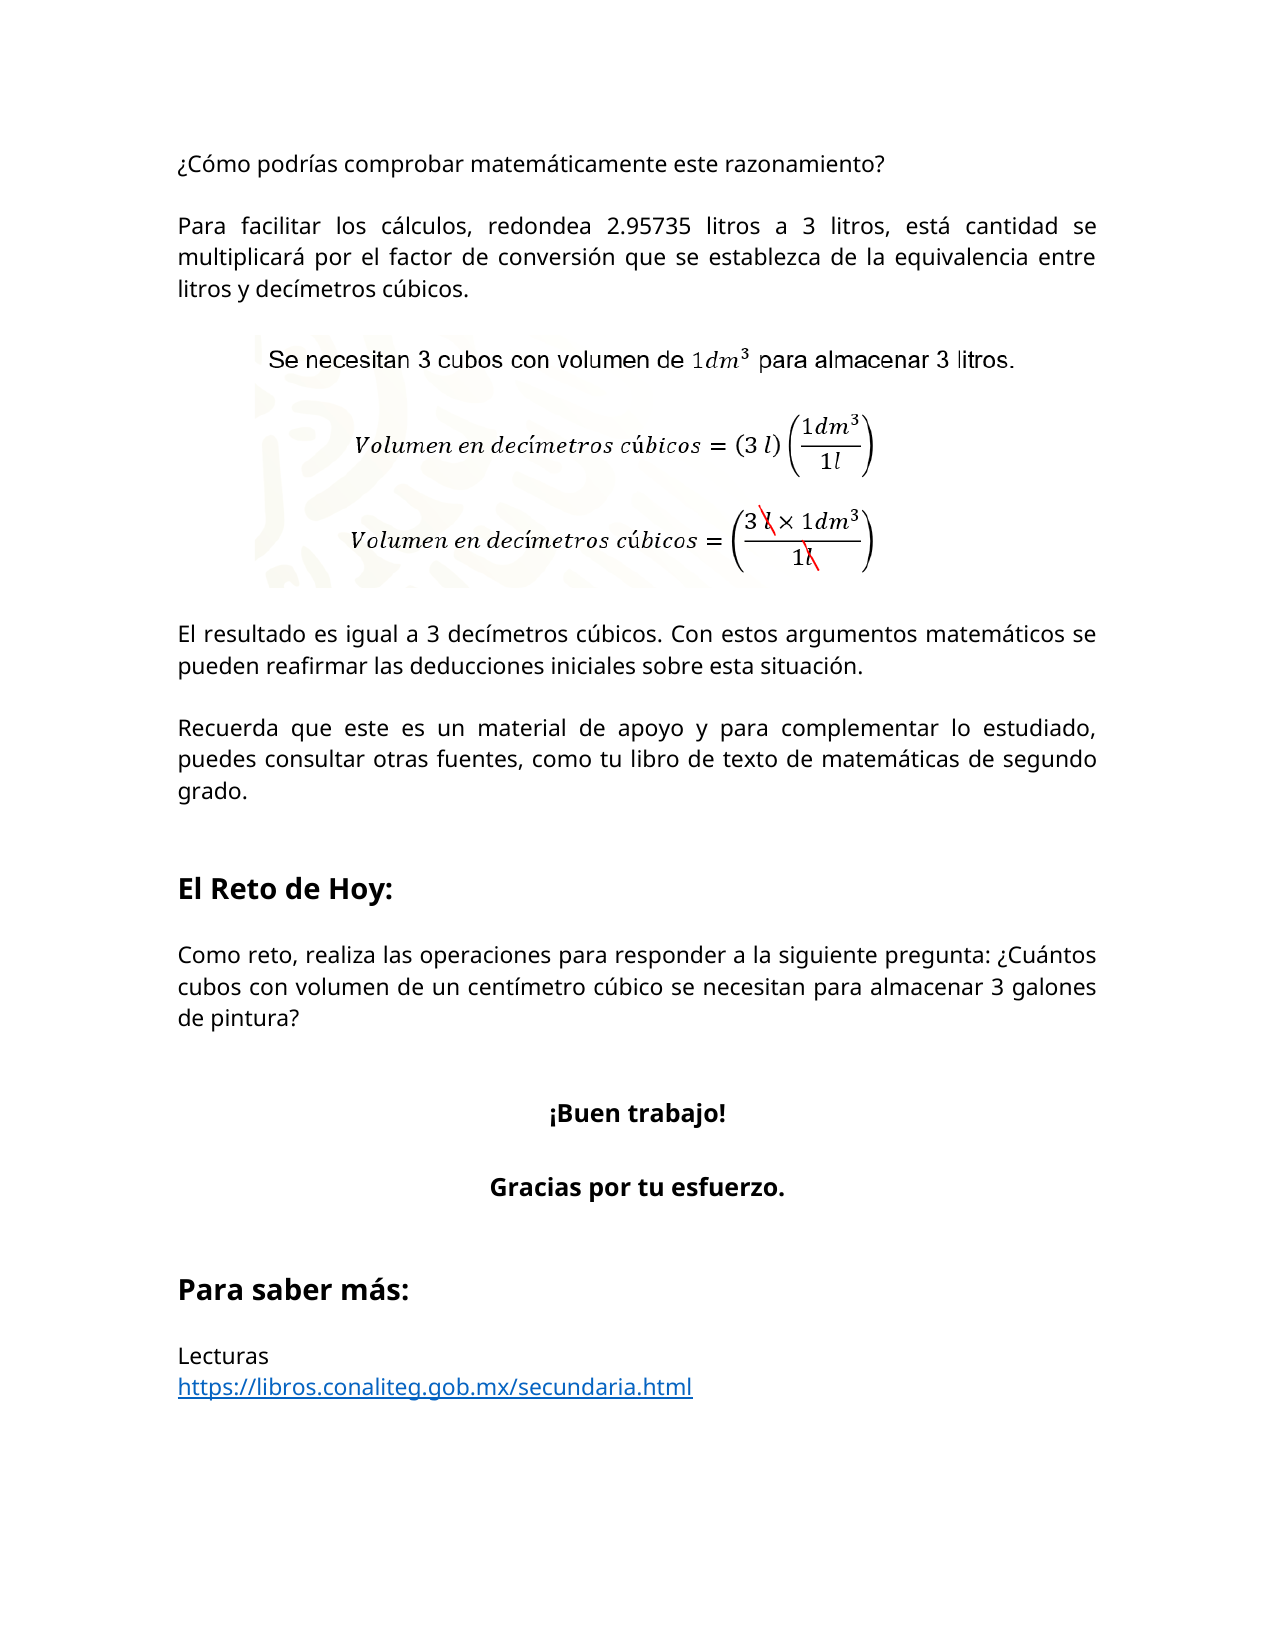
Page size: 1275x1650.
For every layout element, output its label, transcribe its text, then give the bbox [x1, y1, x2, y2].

text Gracias por tu esfuerzo. [177, 1169, 1098, 1203]
picture [254, 335, 1021, 588]
text ¿Cómo podrías comprobar matemáticamente este razonamiento? [177, 148, 1098, 179]
text Para saber más: [177, 1269, 1098, 1308]
text El resultado es igual a 3 decímetros cúbicos. Con estos argumentos matemáticos se pueden reafirmar las deducciones iniciales sobre esta situación. [177, 618, 1098, 681]
text El Reto de Hoy: [177, 868, 1098, 908]
text Recuerda que este es un material de apoyo y para complementar lo estudiado, puedes consultar otras fuentes, como tu libro de texto de matemáticas de segundo grado. [177, 712, 1098, 806]
text Como reto, realiza las operaciones para responder a la siguiente pregunta: ¿Cuántos cubos con volumen de un centímetro cúbico se necesitan para almacenar 3 galones de pintura? [177, 939, 1098, 1033]
text https://libros.conaliteg.gob.mx/secundaria.html [177, 1371, 1098, 1402]
text Para facilitar los cálculos, redondea 2.95735 litros a 3 litros, está cantidad se multiplicará por el factor de conversión que se establezca de la equivalencia entre litros y decímetros cúbicos. [177, 210, 1098, 304]
text ¡Buen trabajo! [177, 1096, 1098, 1130]
text Lecturas [177, 1340, 1098, 1371]
